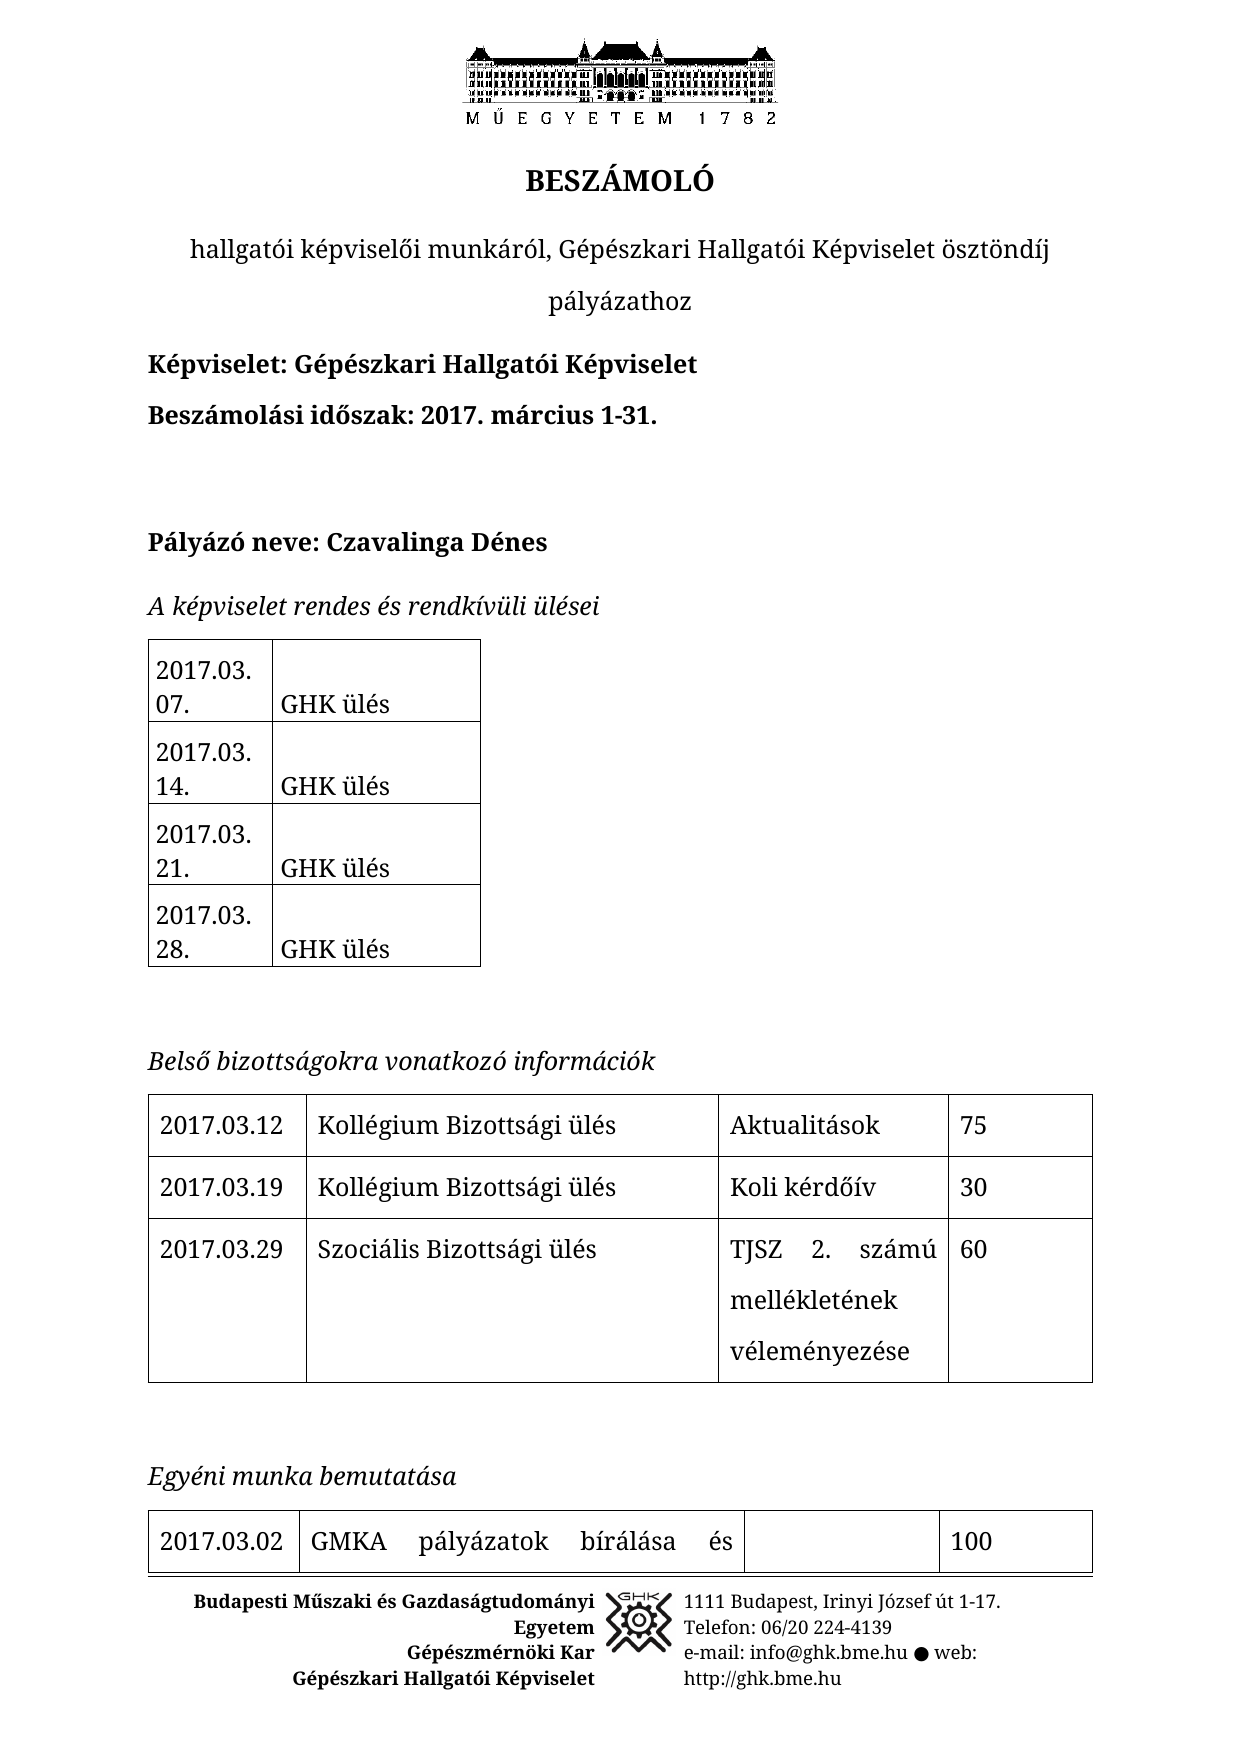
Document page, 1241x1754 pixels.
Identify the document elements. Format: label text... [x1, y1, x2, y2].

table_header 2017.03.02 [149, 1511, 299, 1572]
text Képviselet: Gépészkari Hallgatói Képviselet Beszámolási időszak: 2017. március 1-31. [148, 347, 1093, 432]
table_cell 60 [949, 1219, 1092, 1382]
text A képviselet rendes és rendkívüli ülései [148, 588, 1093, 622]
table_header 100 [940, 1511, 1092, 1572]
table_header 2017.03.12 [149, 1095, 306, 1156]
table_cell GHK ülés [273, 722, 480, 803]
table_cell GHK ülés [273, 804, 480, 884]
table_header 2017.03.07. [149, 640, 272, 721]
text BESZÁMOLÓ [148, 160, 1093, 200]
table_cell 2017.03.19 [149, 1157, 306, 1218]
text Egyéni munka bemutatása [148, 1459, 1093, 1493]
table_header GHK ülés [273, 640, 480, 721]
table_header 75 [949, 1095, 1092, 1156]
table_header [745, 1511, 939, 1572]
table_cell Koli kérdőív [719, 1157, 948, 1218]
table_header Aktualitások [719, 1095, 948, 1156]
picture [602, 1588, 677, 1656]
table_cell Kollégium Bizottsági ülés [307, 1157, 718, 1218]
table_cell 2017.03.29 [149, 1219, 306, 1382]
table_cell 30 [949, 1157, 1092, 1218]
table_cell 2017.03.21. [149, 804, 272, 884]
picture [462, 35, 779, 124]
text hallgatói képviselői munkáról, Gépészkari Hallgatói Képviselet ösztöndíj pályázathoz [148, 232, 1093, 317]
table_header Kollégium Bizottsági ülés [307, 1095, 718, 1156]
table_cell GHK ülés [273, 885, 480, 966]
text Pályázó neve: Czavalinga Dénes [148, 525, 1093, 559]
table_cell 2017.03.28. [149, 885, 272, 966]
table_cell TJSZ 2. számú mellékletének véleményezése [719, 1219, 948, 1382]
text Belső bizottságokra vonatkozó információk [148, 1043, 1093, 1077]
table_cell 2017.03.14. [149, 722, 272, 803]
table_header GMKA pályázatok bírálása és visszavitele [300, 1511, 744, 1572]
table_cell Szociális Bizottsági ülés [307, 1219, 718, 1382]
